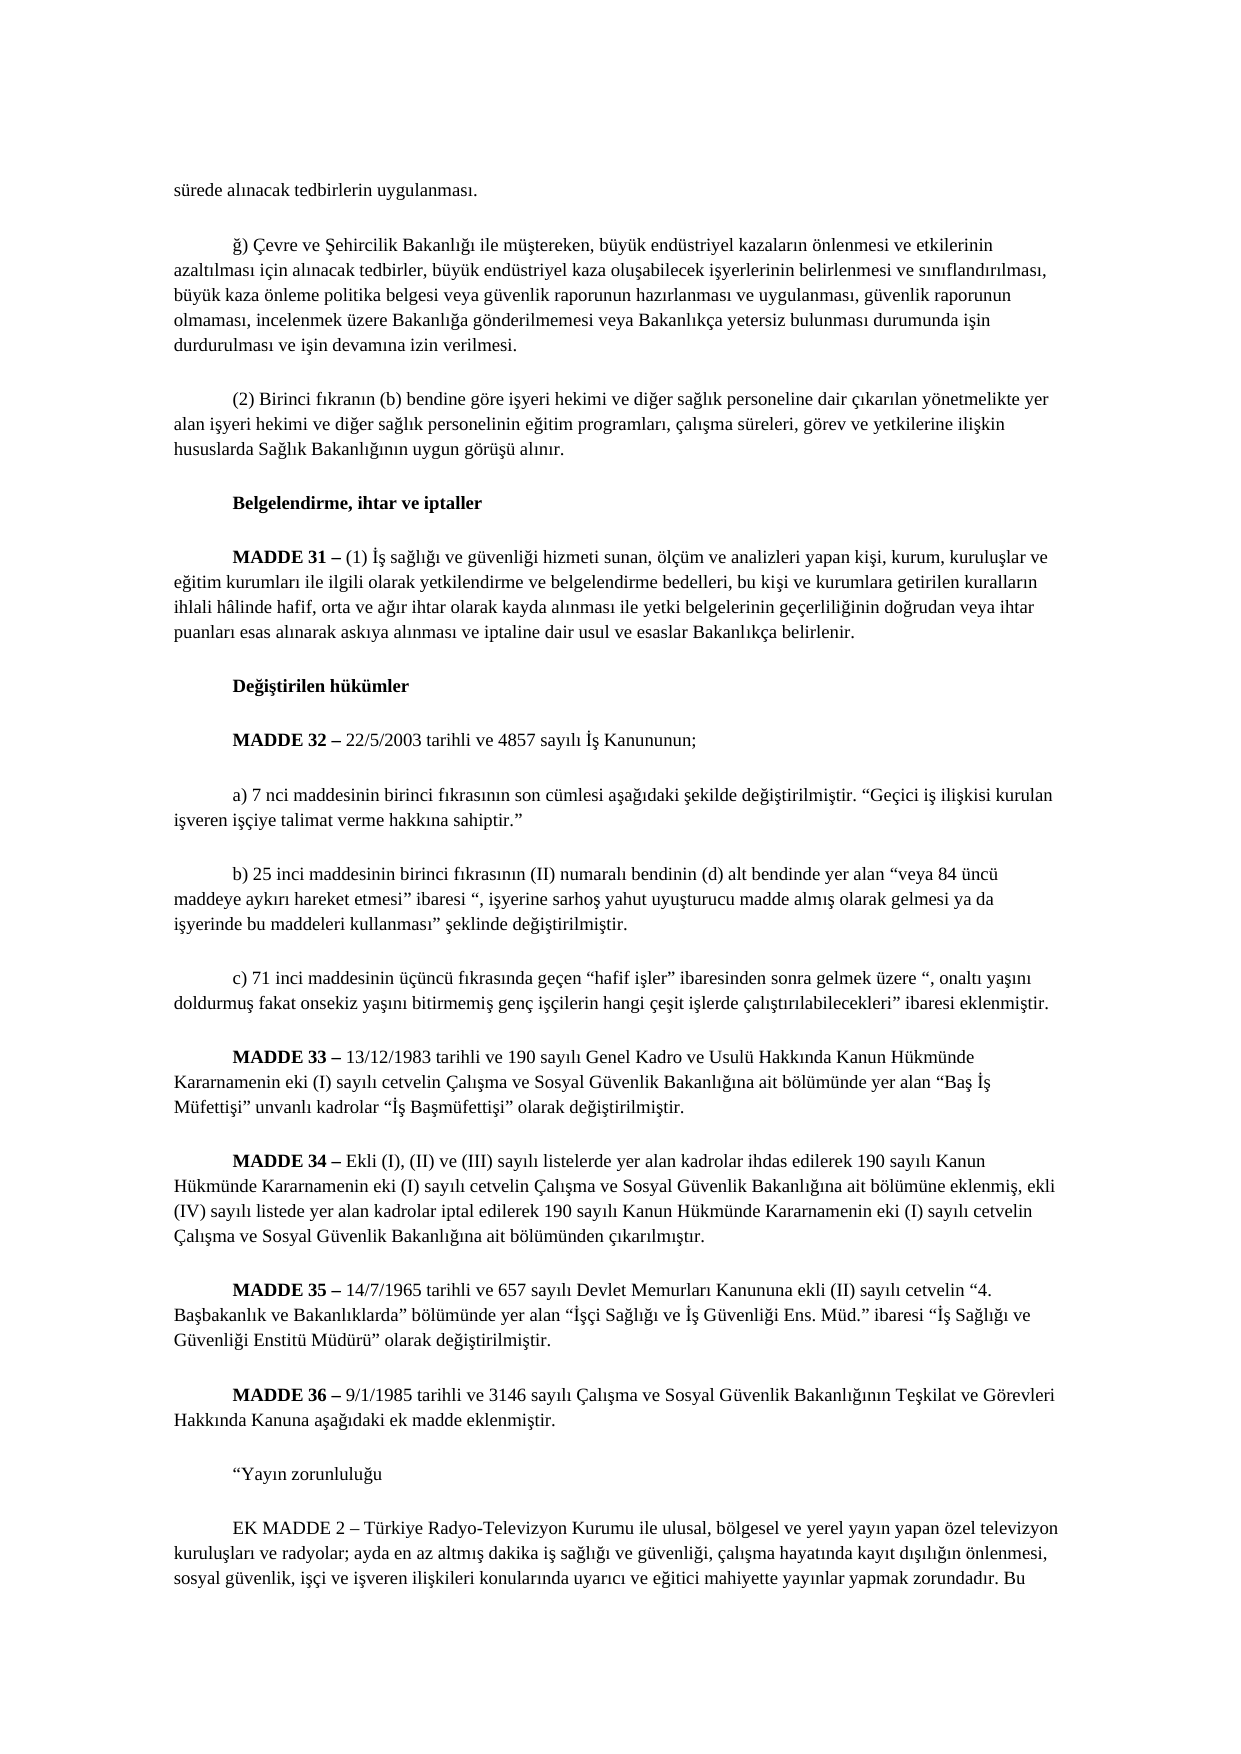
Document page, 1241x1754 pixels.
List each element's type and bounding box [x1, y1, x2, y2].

table_header [148, 148, 1093, 1589]
